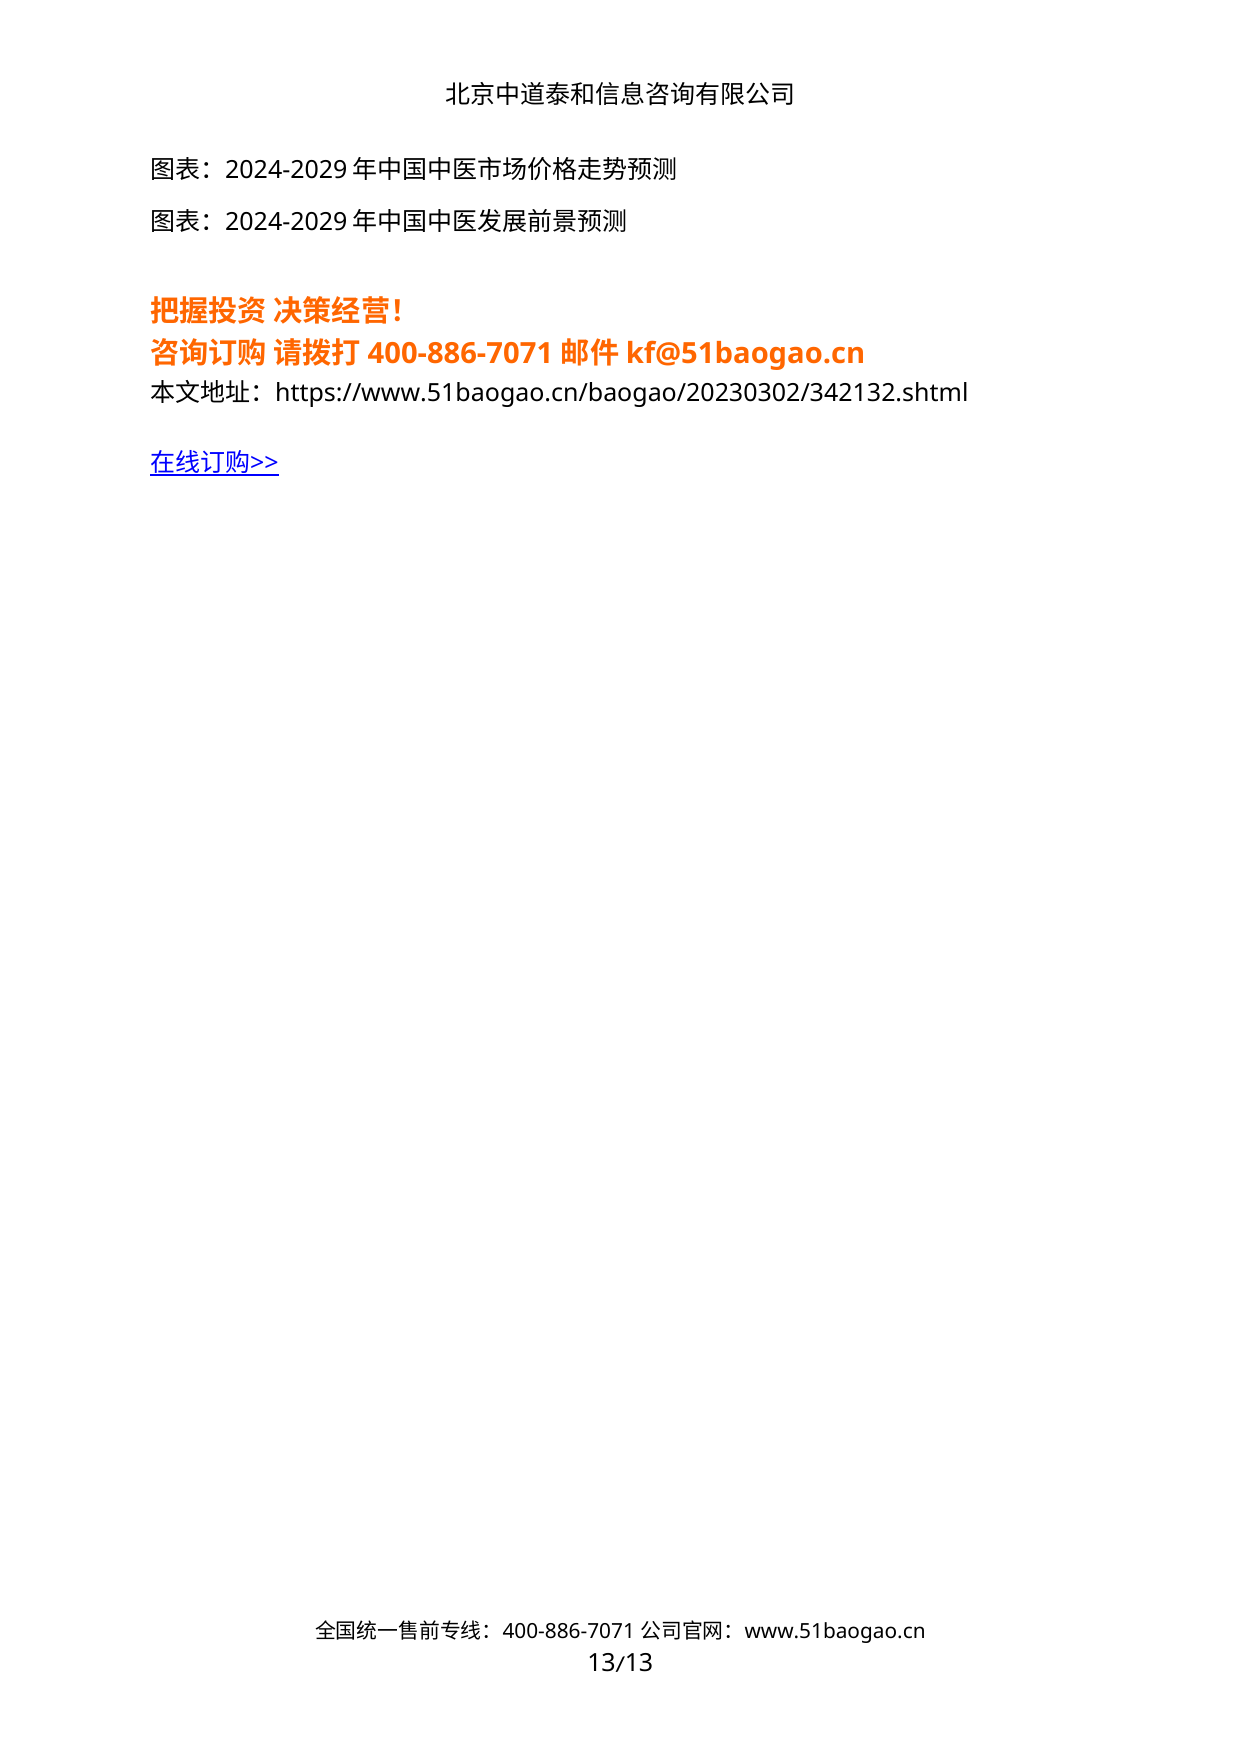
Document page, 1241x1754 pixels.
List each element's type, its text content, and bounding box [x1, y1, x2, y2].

text 在线订购>> [150, 409, 1090, 479]
text 图表：2024-2029年中国中医市场价格走势预测 [150, 150, 1090, 186]
text 图表：2024-2029年中国中医发展前景预测 [150, 202, 1090, 238]
text 把握投资 决策经营！咨询订购 请拨打 400-886-7071 邮件 kf@51baogao.cn本文地址：https://www.51baogao.cn/baogao/20230302/342132.shtml [150, 254, 1090, 409]
